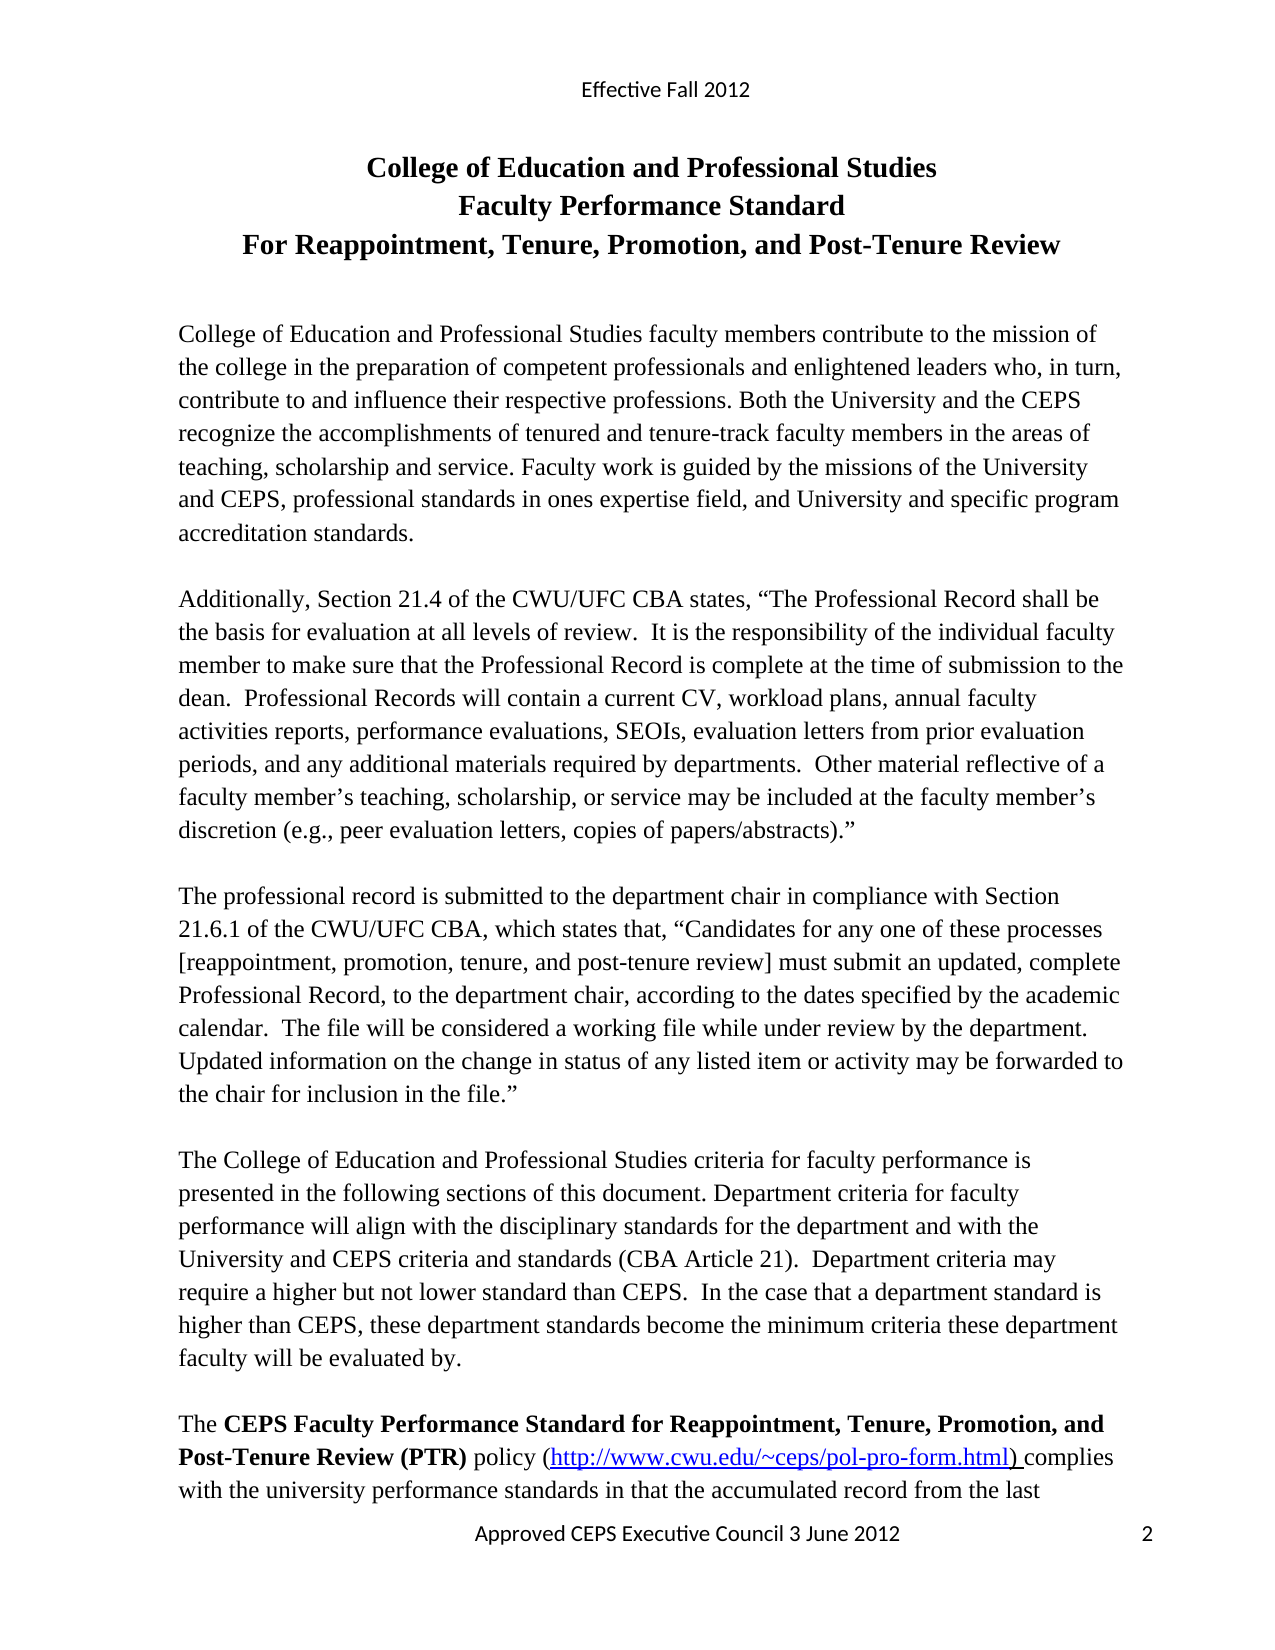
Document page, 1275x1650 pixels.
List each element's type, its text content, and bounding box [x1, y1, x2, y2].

text Additionally, Section 21.4 of the CWU/UFC CBA states, “The Professional Record shall be the basis for evaluation at all levels of review. It is the responsibility of the individual faculty member to make sure that the Professional Record is complete at the time of submission to the dean. Professional Records will contain a current CV, workload plans, annual faculty activities reports, performance evaluations, SEOIs, evaluation letters from prior evaluation periods, and any additional materials required by departments. Other material reflective of a faculty member’s teaching, scholarship, or service may be included at the faculty member’s discretion (e.g., peer evaluation letters, copies of papers/abstracts).” [178, 584, 1125, 843]
text College of Education and Professional Studies faculty members contribute to the mission of the college in the preparation of competent professionals and enlightened leaders who, in turn, contribute to and influence their respective professions. Both the University and the CEPS recognize the accomplishments of tenured and tenure-track faculty members in the areas of teaching, scholarship and service. Faculty work is guided by the missions of the University and CEPS, professional standards in ones expertise field, and University and specific program accreditation standards. [178, 319, 1125, 546]
text Faculty Performance Standard [178, 188, 1125, 222]
text College of Education and Professional Studies [178, 150, 1125, 183]
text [178, 1409, 1125, 1504]
text For Reappointment, Tenure, Promotion, and Post-Tenure Review [178, 227, 1125, 261]
text The professional record is submitted to the department chair in compliance with Section 21.6.1 of the CWU/UFC CBA, which states that, “Candidates for any one of these processes [reappointment, promotion, tenure, and post-tenure review] must submit an updated, complete Professional Record, to the department chair, according to the dates specified by the academic calendar. The file will be considered a working file while under review by the department. Updated information on the change in status of any listed item or activity may be forwarded to the chair for inclusion in the file.” [178, 881, 1125, 1108]
text The College of Education and Professional Studies criteria for faculty performance is presented in the following sections of this document. Department criteria for faculty performance will align with the disciplinary standards for the department and with the University and CEPS criteria and standards (CBA Article 21). Department criteria may require a higher but not lower standard than CEPS. In the case that a department standard is higher than CEPS, these department standards become the minimum criteria these department faculty will be evaluated by. [178, 1145, 1125, 1372]
